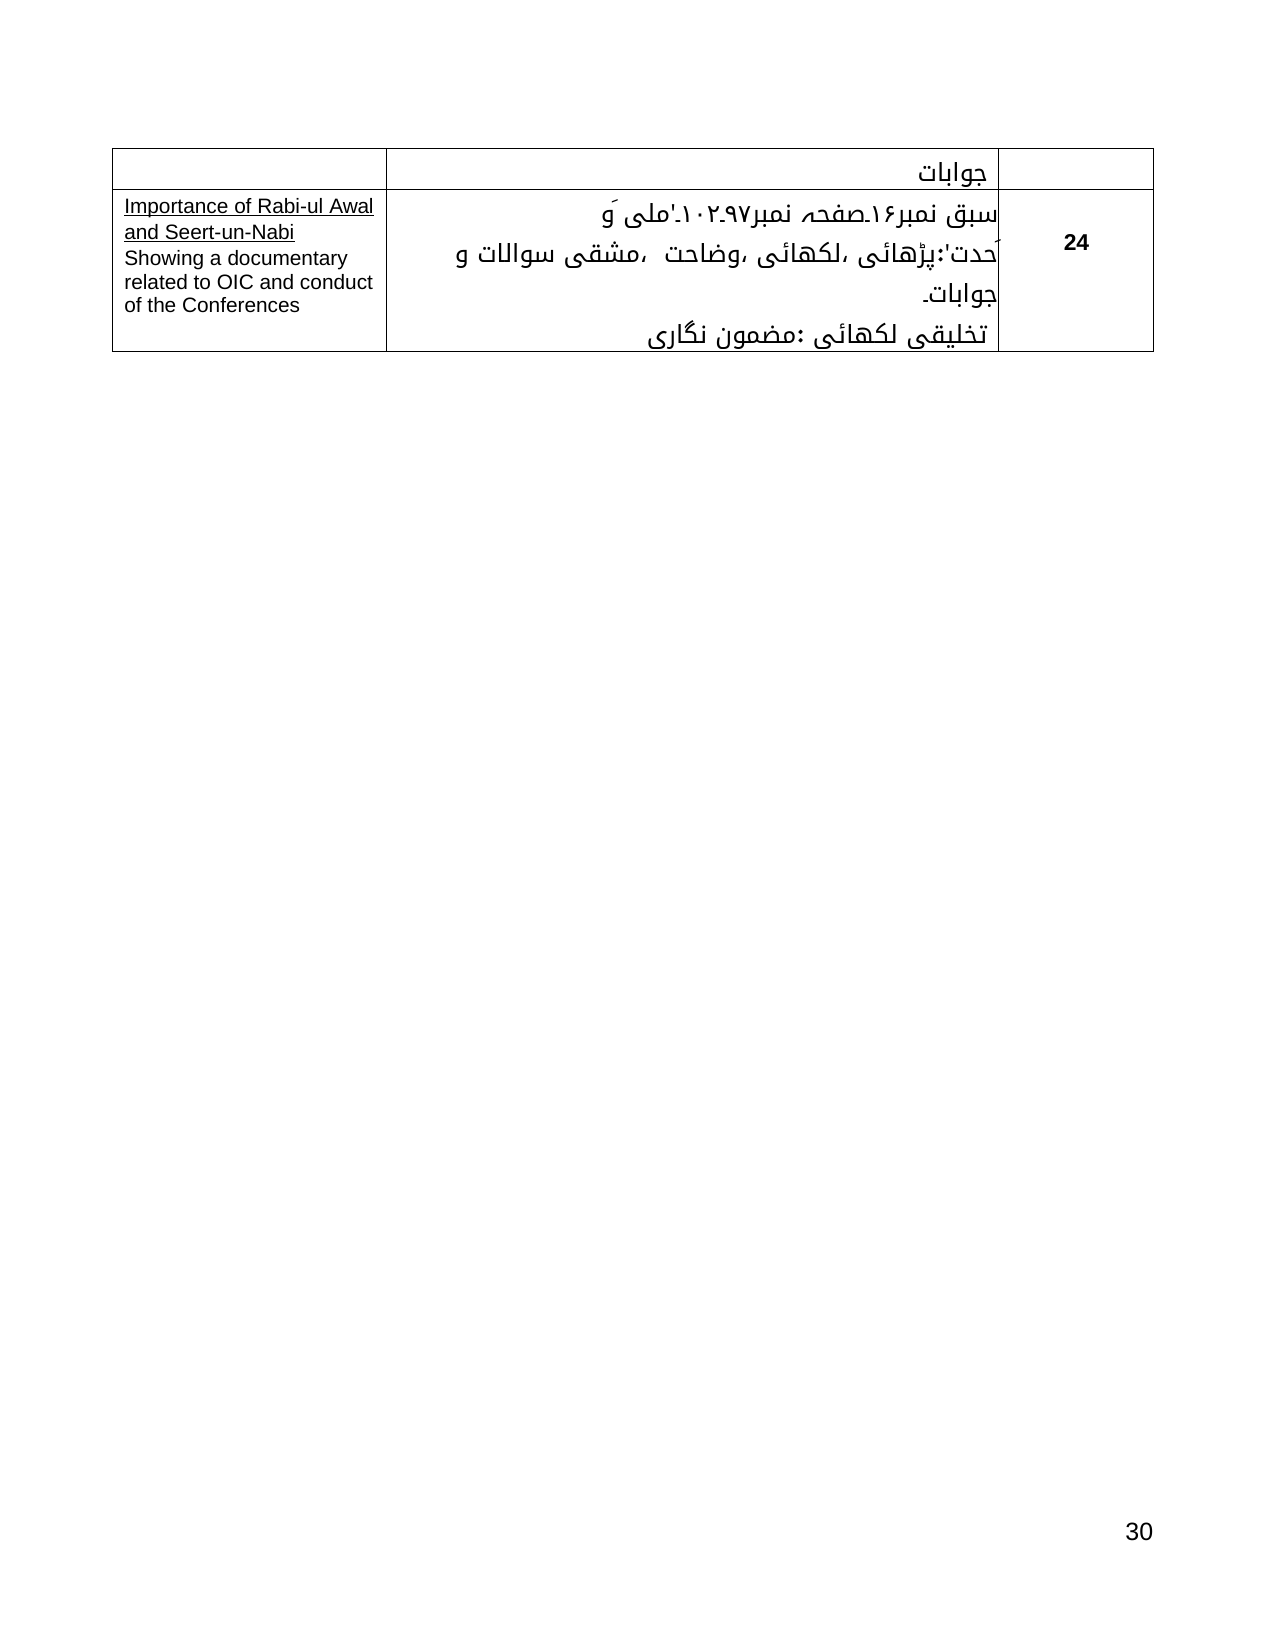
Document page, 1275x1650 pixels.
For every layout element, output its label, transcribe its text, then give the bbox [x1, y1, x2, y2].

table_cell 23 [999, 149, 1153, 189]
table_cell 24 [999, 190, 1153, 351]
table_cell سبق نمبر۱۶۔صفحہ نمبر۹۷۔۱۰۲۔'ملی َو َحدت':پڑھائی ،لکھائی ،وضاحت ،مشقی سوالات و جوابات۔ تخلیقی لکھائی :مضمون نگاری [387, 190, 998, 351]
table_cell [387, 149, 998, 189]
table_cell Importance of Rabi-ul Awal and Seert-un-Nabi Showing a documentary related to OIC and conduct of the Conferences [113, 190, 386, 351]
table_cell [113, 149, 386, 189]
